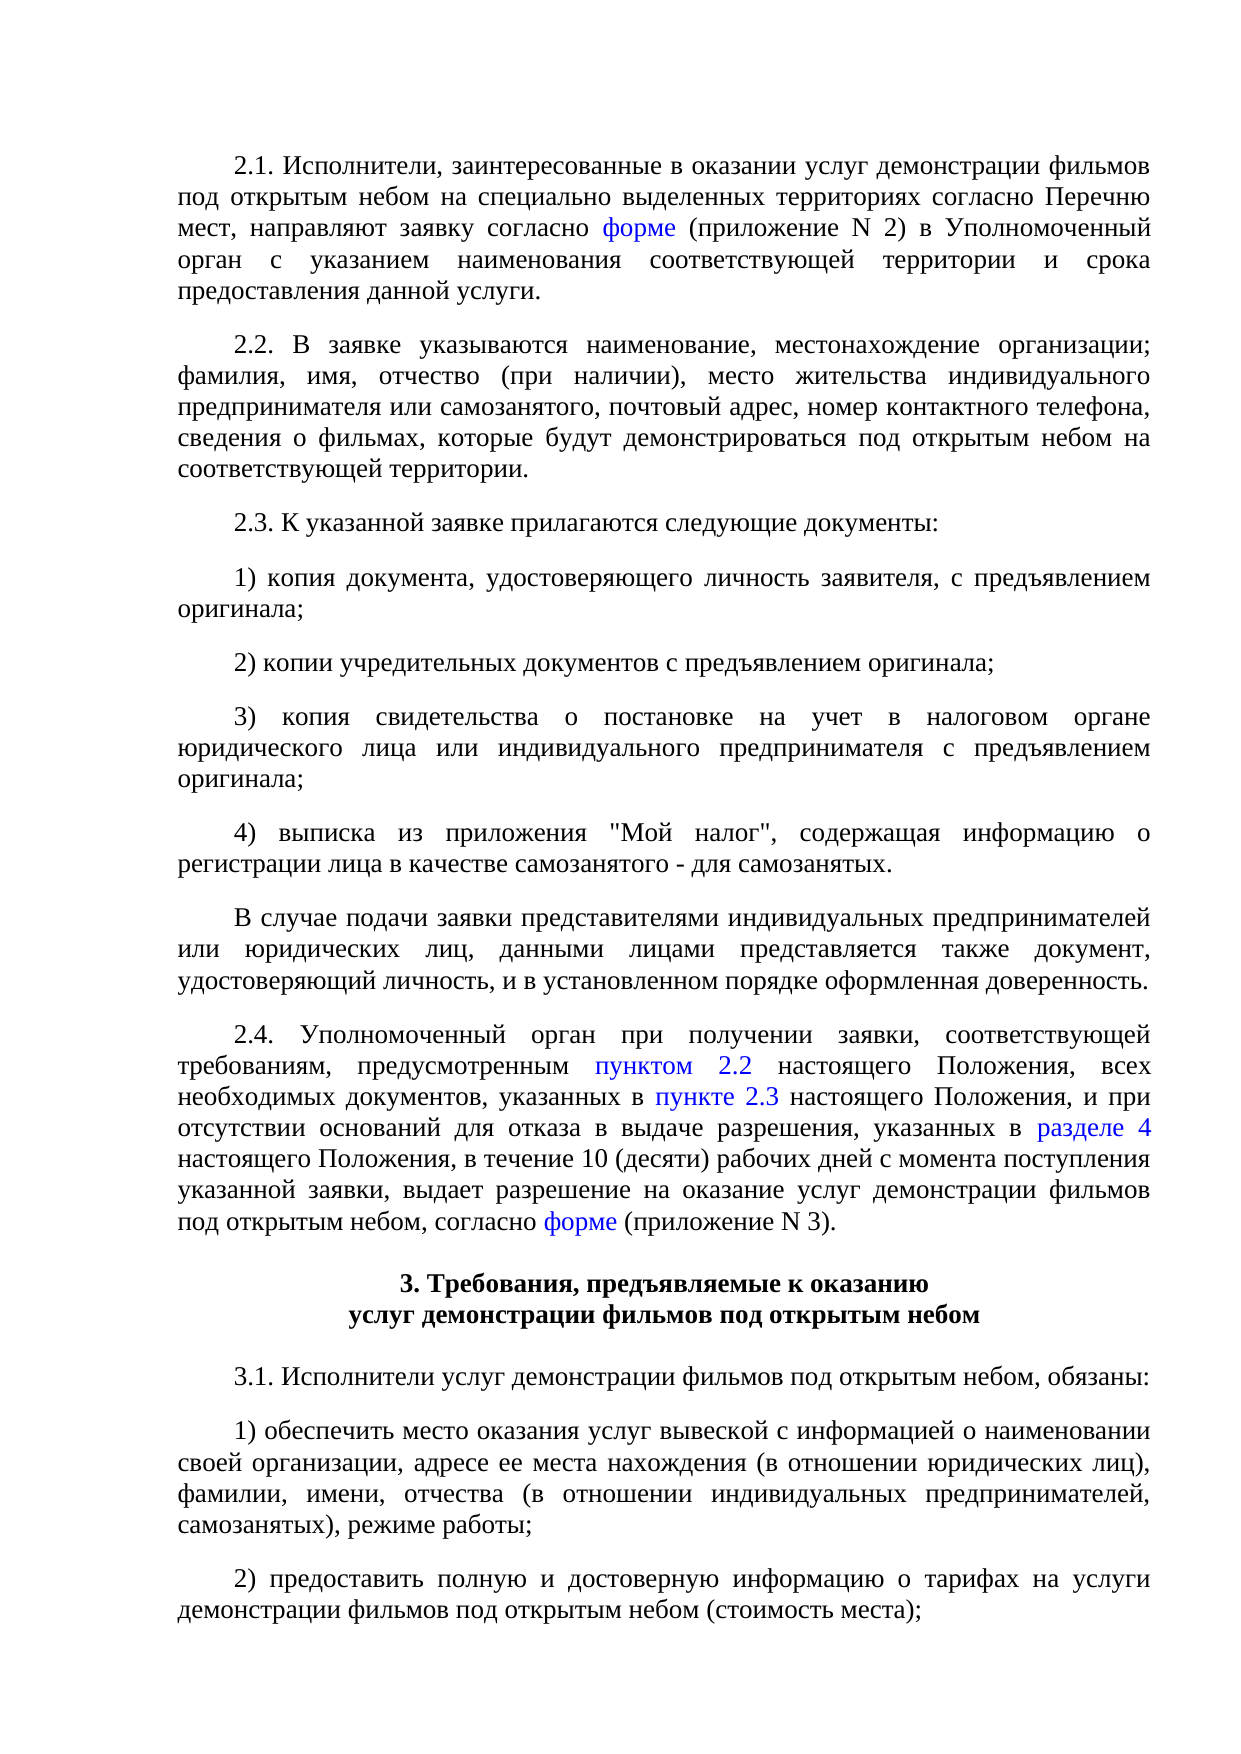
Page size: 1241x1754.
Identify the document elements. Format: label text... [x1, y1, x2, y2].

title 3. Требования, предъявляемые к оказанию [177, 1267, 1152, 1298]
text 2.3. К указанной заявке прилагаются следующие документы: [177, 507, 1152, 538]
text 3.1. Исполнители услуг демонстрации фильмов под открытым небом, обязаны: [177, 1360, 1152, 1392]
text 2.4. Уполномоченный орган при получении заявки, соответствующей требованиям, предусмотренным пунктом 2.2 настоящего Положения, всех необходимых документов, указанных в пункте 2.3 настоящего Положения, и при отсутствии оснований для отказа в выдаче разрешения, указанных в разделе 4 настоящего Положения, в течение 10 (десяти) рабочих дней с момента поступления указанной заявки, выдает разрешение на оказание услуг демонстрации фильмов под открытым небом, согласно форме (приложение N 3). [177, 1018, 1152, 1236]
text 1) обеспечить место оказания услуг вывеской с информацией о наименовании своей организации, адресе ее места нахождения (в отношении юридических лиц), фамилии, имени, отчества (в отношении индивидуальных предпринимателей, самозанятых), режиме работы; [177, 1414, 1152, 1539]
text 1) копия документа, удостоверяющего личность заявителя, с предъявлением оригинала; [177, 561, 1152, 623]
text 4) выписка из приложения "Мой налог", содержащая информацию о регистрации лица в качестве самозанятого - для самозанятых. [177, 816, 1152, 878]
text 2.2. В заявке указываются наименование, местонахождение организации; фамилия, имя, отчество (при наличии), место жительства индивидуального предпринимателя или самозанятого, почтовый адрес, номер контактного телефона, сведения о фильмах, которые будут демонстрироваться под открытым небом на соответствующей территории. [177, 328, 1152, 484]
text 2) копии учредительных документов с предъявлением оригинала; [177, 646, 1152, 677]
text В случае подачи заявки представителями индивидуальных предпринимателей или юридических лиц, данными лицами представляется также документ, удостоверяющий личность, и в установленном порядке оформленная доверенность. [177, 901, 1152, 995]
title услуг демонстрации фильмов под открытым небом [177, 1298, 1152, 1329]
text 2.1. Исполнители, заинтересованные в оказании услуг демонстрации фильмов под открытым небом на специально выделенных территориях согласно Перечню мест, направляют заявку согласно форме (приложение N 2) в Уполномоченный орган с указанием наименования соответствующей территории и срока предоставления данной услуги. [177, 149, 1152, 305]
text 2) предоставить полную и достоверную информацию о тарифах на услуги демонстрации фильмов под открытым небом (стоимость места); [177, 1562, 1152, 1624]
text 3) копия свидетельства о постановке на учет в налоговом органе юридического лица или индивидуального предпринимателя с предъявлением оригинала; [177, 700, 1152, 793]
